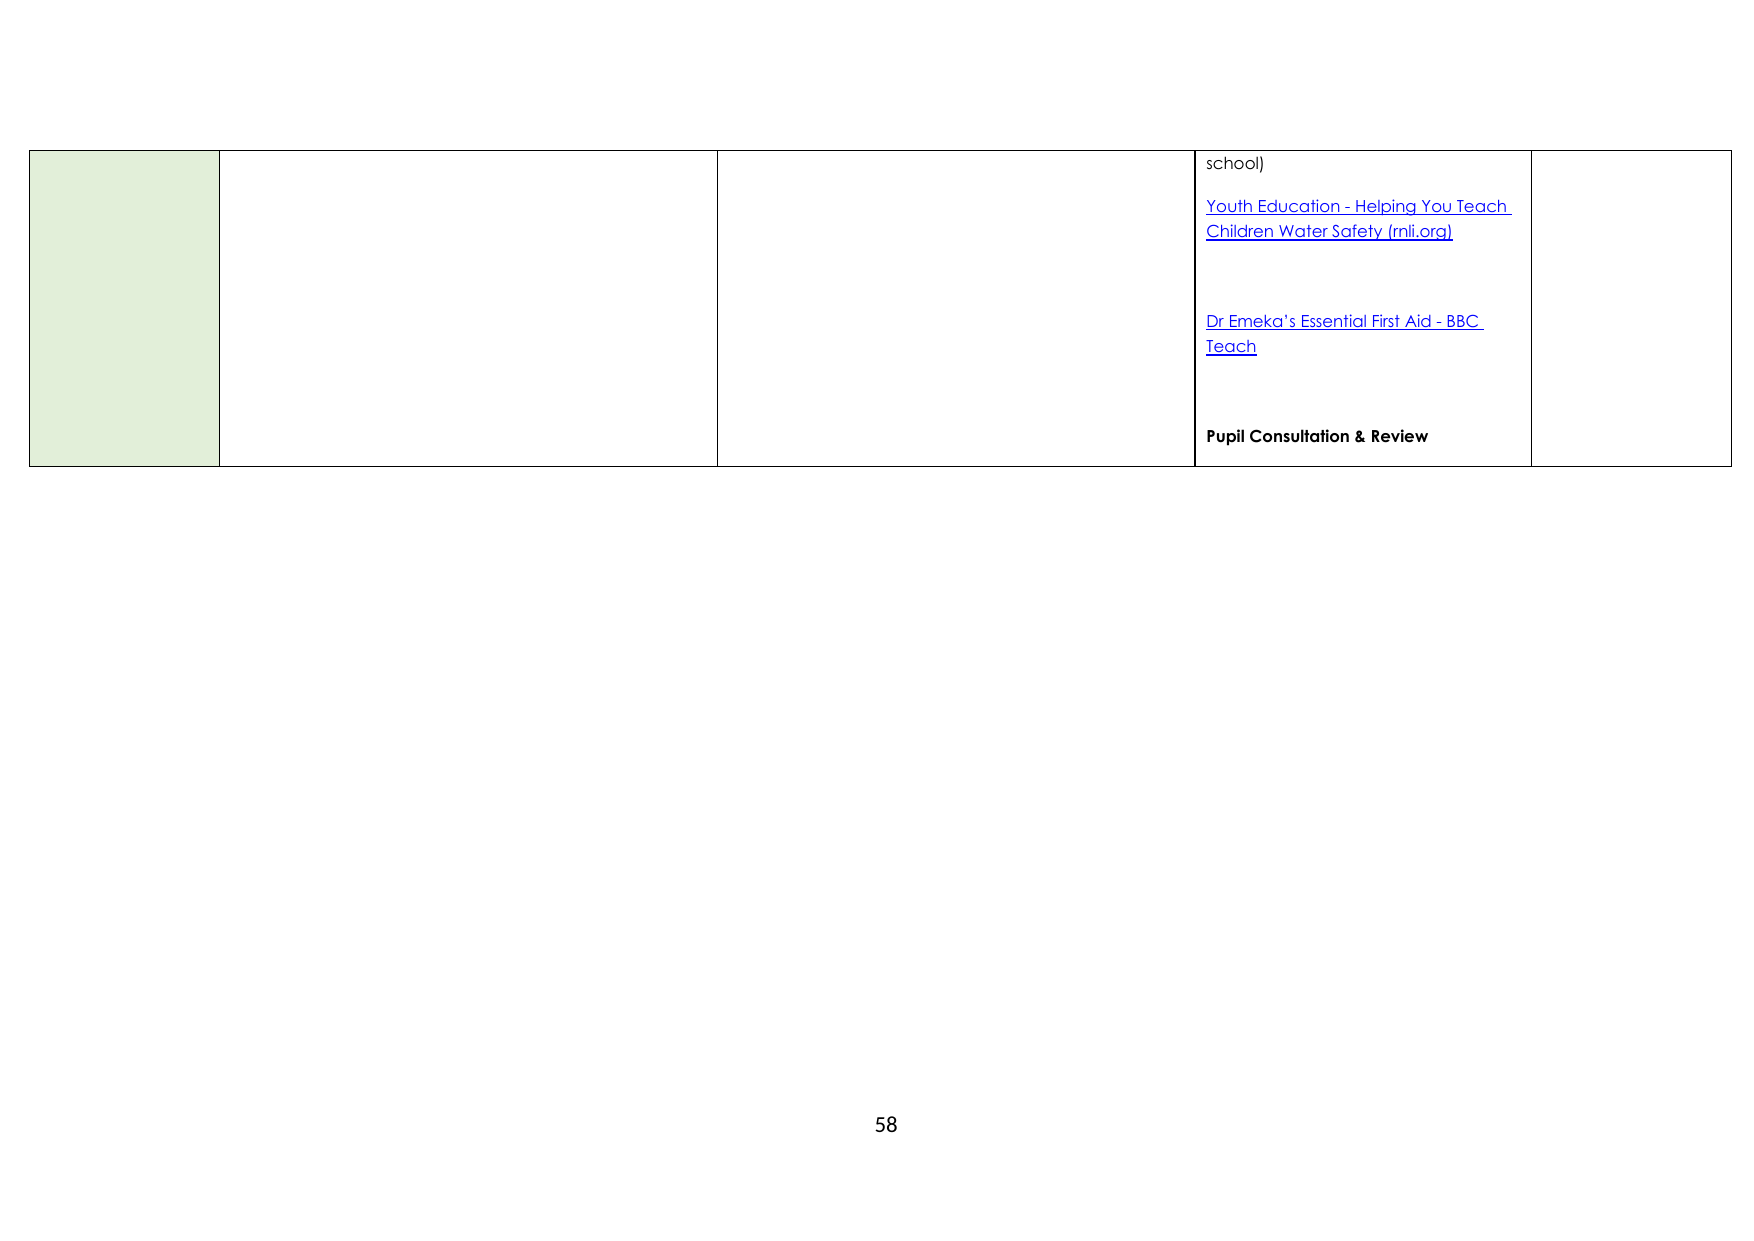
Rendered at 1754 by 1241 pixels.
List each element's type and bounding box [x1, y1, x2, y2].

table_cell [718, 151, 1194, 466]
table_cell [1532, 151, 1731, 466]
table_cell [30, 151, 219, 466]
table_cell [1196, 151, 1531, 466]
table_cell [220, 151, 717, 466]
